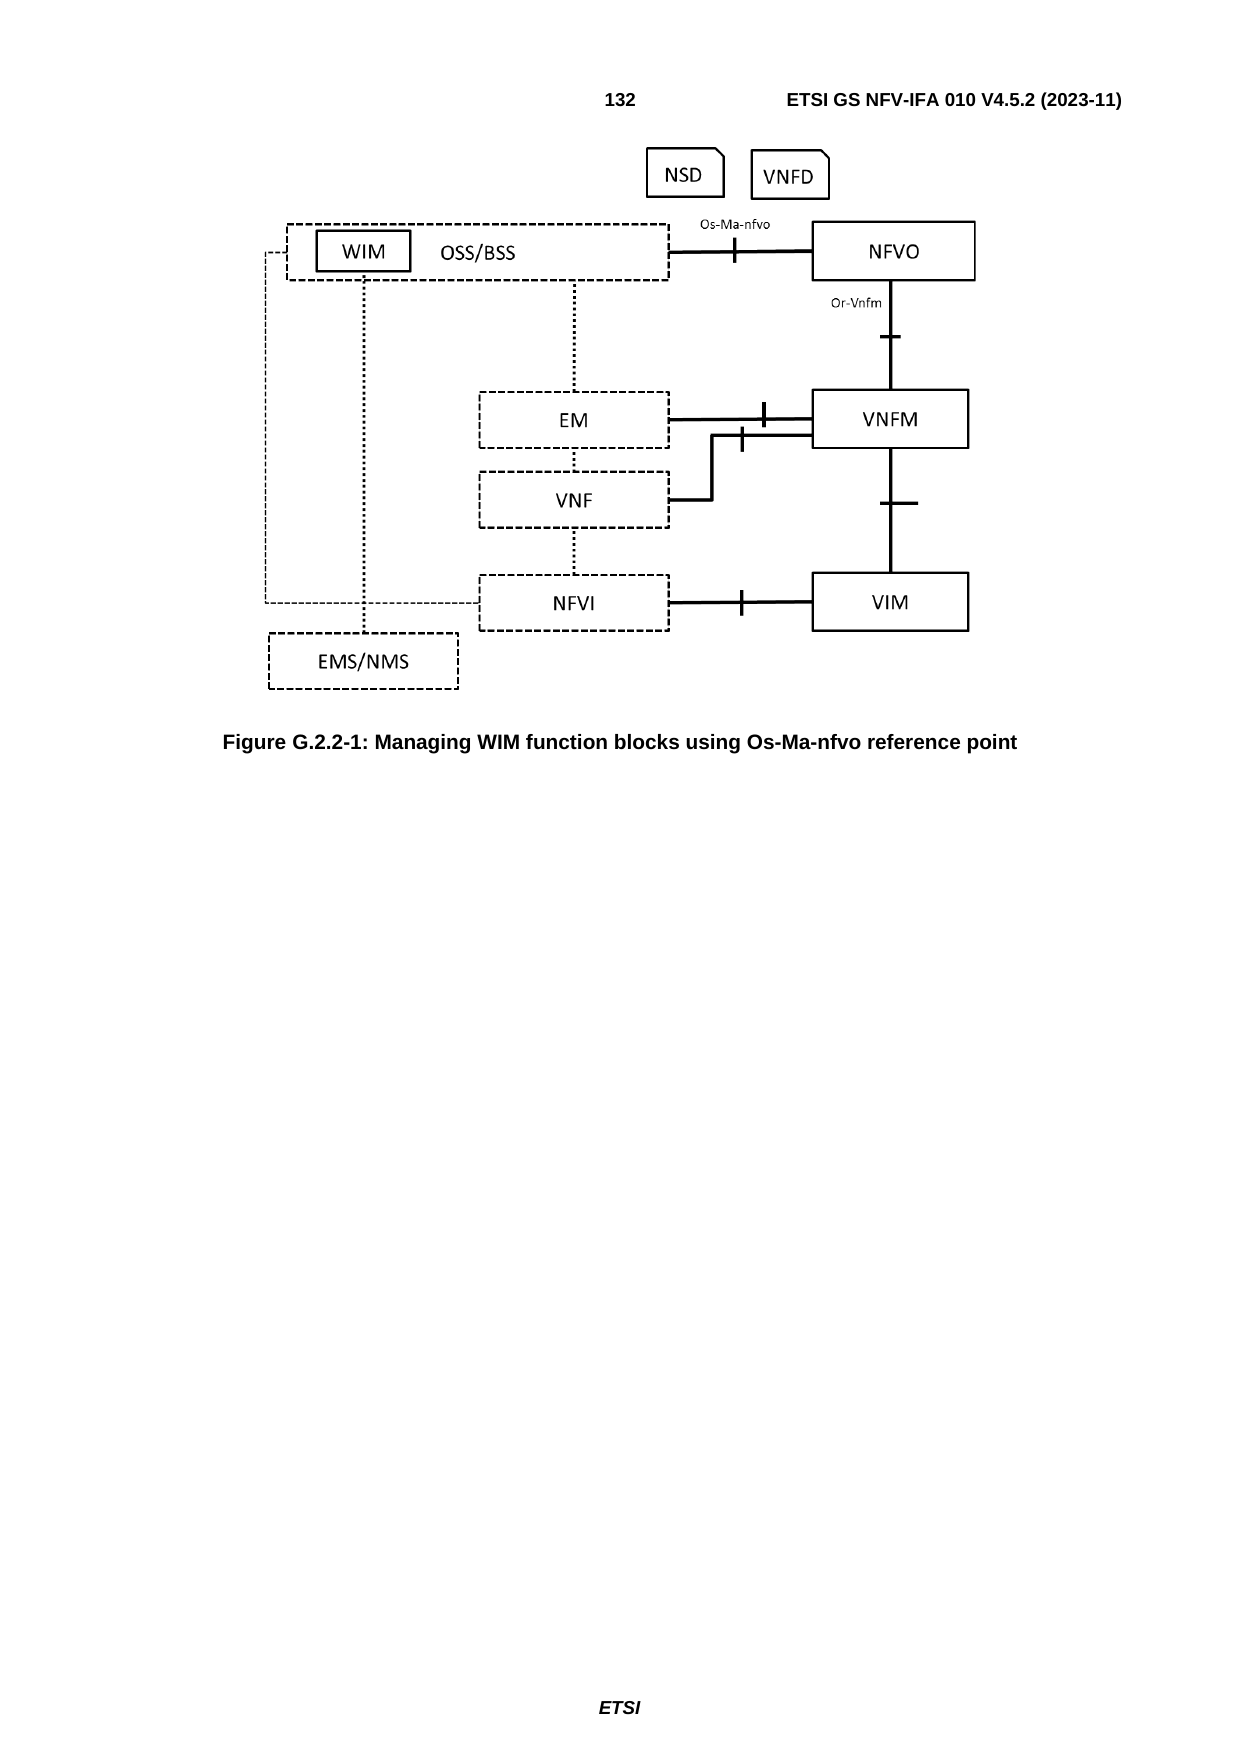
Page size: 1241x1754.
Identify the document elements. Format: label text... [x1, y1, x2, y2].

text Figure G.2.2-1: Managing WIM function blocks using Os-Ma-nfvo reference point [118, 729, 1122, 753]
picture [264, 147, 976, 690]
